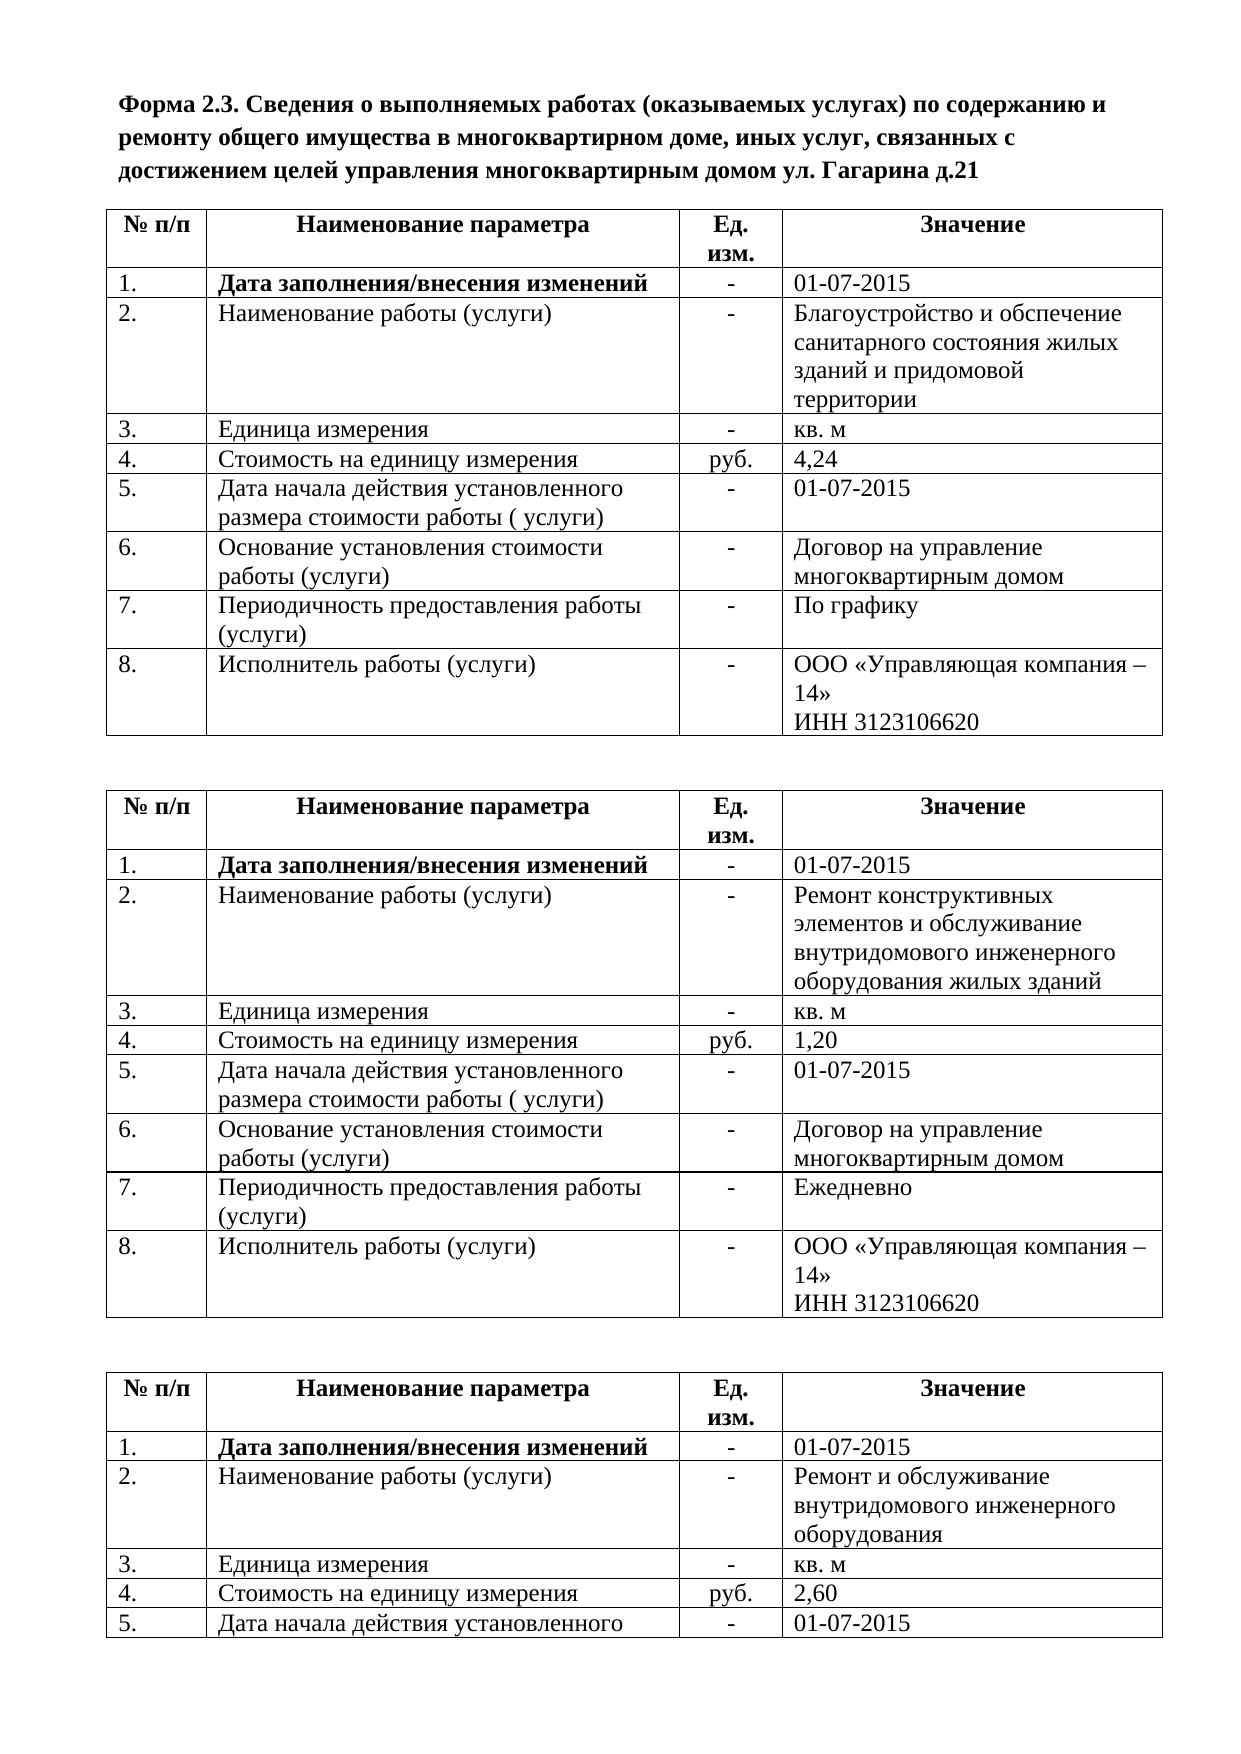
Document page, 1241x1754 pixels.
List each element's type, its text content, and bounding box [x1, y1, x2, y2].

table_header № п/п [107, 210, 206, 267]
table_cell Наименование работы (услуги) [207, 1461, 679, 1548]
table_header № п/п [107, 791, 206, 849]
table_header Значение [783, 791, 1162, 849]
table_cell 01-07-2015 [783, 850, 1162, 879]
table_cell Единица измерения [207, 414, 679, 443]
table_cell 1,20 [783, 1026, 1162, 1054]
table_cell Дата заполнения/внесения изменений [207, 1432, 679, 1460]
table_cell - [680, 850, 782, 879]
table_cell - [680, 591, 782, 648]
table_cell 2. [107, 1461, 206, 1548]
table_header Наименование параметра [207, 1373, 679, 1431]
table_cell - [680, 1549, 782, 1577]
table_cell Ежедневно [783, 1173, 1162, 1230]
table_cell Периодичность предоставления работы (услуги) [207, 591, 679, 648]
table_cell руб. [680, 1579, 782, 1607]
table_cell руб. [680, 444, 782, 472]
table_cell 7. [107, 591, 206, 648]
table_cell ООО «Управляющая компания – 14» ИНН 3123106620 [783, 1231, 1162, 1317]
table_cell - [680, 268, 782, 297]
table_cell Ремонт конструктивных элементов и обслуживание внутридомового инженерного оборудования жилых зданий [783, 880, 1162, 995]
table_cell Исполнитель работы (услуги) [207, 649, 679, 735]
table_cell ООО «Управляющая компания – 14» ИНН 3123106620 [783, 649, 1162, 735]
table_cell Основание установления стоимости работы (услуги) [207, 532, 679, 589]
table_cell - [680, 649, 782, 735]
table_cell 4. [107, 1579, 206, 1607]
table_cell - [680, 1231, 782, 1317]
table_cell руб. [680, 1026, 782, 1054]
table_cell Стоимость на единицу измерения [207, 1026, 679, 1054]
table_cell Дата заполнения/внесения изменений [207, 268, 679, 297]
table_header Ед. изм. [680, 791, 782, 849]
table_cell 3. [107, 414, 206, 443]
table_cell Исполнитель работы (услуги) [207, 1231, 679, 1317]
table_cell кв. м [783, 996, 1162, 1024]
table_cell Ремонт и обслуживание внутридомового инженерного оборудования [783, 1461, 1162, 1548]
table_cell 01-07-2015 [783, 1432, 1162, 1460]
table_cell 8. [107, 1231, 206, 1317]
table_cell 01-07-2015 [783, 1608, 1162, 1637]
table_cell 2. [107, 880, 206, 995]
table_cell Дата заполнения/внесения изменений [207, 850, 679, 879]
table_header Значение [783, 1373, 1162, 1431]
text Форма 2.3. Сведения о выполняемых работах (оказываемых услугах) по содержанию и ремонту общего имущества в многоквартирном доме, иных услуг, связанных с достижением целей управления многоквартирным домом ул. Гагарина д.21 [118, 89, 1152, 183]
table_cell По графику [783, 591, 1162, 648]
table_cell Единица измерения [207, 996, 679, 1024]
table_cell Основание установления стоимости работы (услуги) [207, 1114, 679, 1171]
table_cell - [680, 298, 782, 413]
table_cell Дата начала действия установленного размера стоимости работы ( услуги) [207, 474, 679, 531]
table_cell - [680, 532, 782, 589]
table_cell 4. [107, 1026, 206, 1054]
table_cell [207, 1608, 679, 1637]
table_cell Стоимость на единицу измерения [207, 444, 679, 472]
table_cell 5. [107, 474, 206, 531]
table_cell 1. [107, 850, 206, 879]
table_cell - [680, 996, 782, 1024]
table_cell 6. [107, 532, 206, 589]
table_cell 01-07-2015 [783, 268, 1162, 297]
table_header Наименование параметра [207, 210, 679, 267]
table_cell Дата начала действия установленного размера стоимости работы ( услуги) [207, 1055, 679, 1113]
table_cell Договор на управление многоквартирным домом [783, 1114, 1162, 1171]
table_cell - [680, 1432, 782, 1460]
table_cell кв. м [783, 414, 1162, 443]
table_cell 6. [107, 1114, 206, 1171]
table_cell 2. [107, 298, 206, 413]
table_cell Периодичность предоставления работы (услуги) [207, 1173, 679, 1230]
table_cell - [680, 1608, 782, 1637]
table_cell - [680, 1055, 782, 1113]
table_header № п/п [107, 1373, 206, 1431]
table_cell Благоустройство и обспечение санитарного состояния жилых зданий и придомовой территории [783, 298, 1162, 413]
table_cell - [680, 474, 782, 531]
table_cell 4. [107, 444, 206, 472]
table_cell - [680, 414, 782, 443]
table_cell Договор на управление многоквартирным домом [783, 532, 1162, 589]
table_header Ед. изм. [680, 210, 782, 267]
table_cell - [680, 880, 782, 995]
table_cell 5. [107, 1055, 206, 1113]
table_cell Единица измерения [207, 1549, 679, 1577]
table_cell 2,60 [783, 1579, 1162, 1607]
table_cell - [680, 1173, 782, 1230]
table_cell Наименование работы (услуги) [207, 880, 679, 995]
table_cell 1. [107, 268, 206, 297]
table_cell 7. [107, 1173, 206, 1230]
table_header Значение [783, 210, 1162, 267]
table_cell 4,24 [783, 444, 1162, 472]
table_cell - [680, 1461, 782, 1548]
table_cell 3. [107, 1549, 206, 1577]
table_cell 5. [107, 1608, 206, 1637]
table_cell кв. м [783, 1549, 1162, 1577]
table_cell 1. [107, 1432, 206, 1460]
table_cell - [680, 1114, 782, 1171]
table_header Наименование параметра [207, 791, 679, 849]
table_cell 01-07-2015 [783, 1055, 1162, 1113]
table_cell 8. [107, 649, 206, 735]
table_header Ед. изм. [680, 1373, 782, 1431]
table_cell 3. [107, 996, 206, 1024]
table_cell 01-07-2015 [783, 474, 1162, 531]
table_cell Стоимость на единицу измерения [207, 1579, 679, 1607]
table_cell Наименование работы (услуги) [207, 298, 679, 413]
